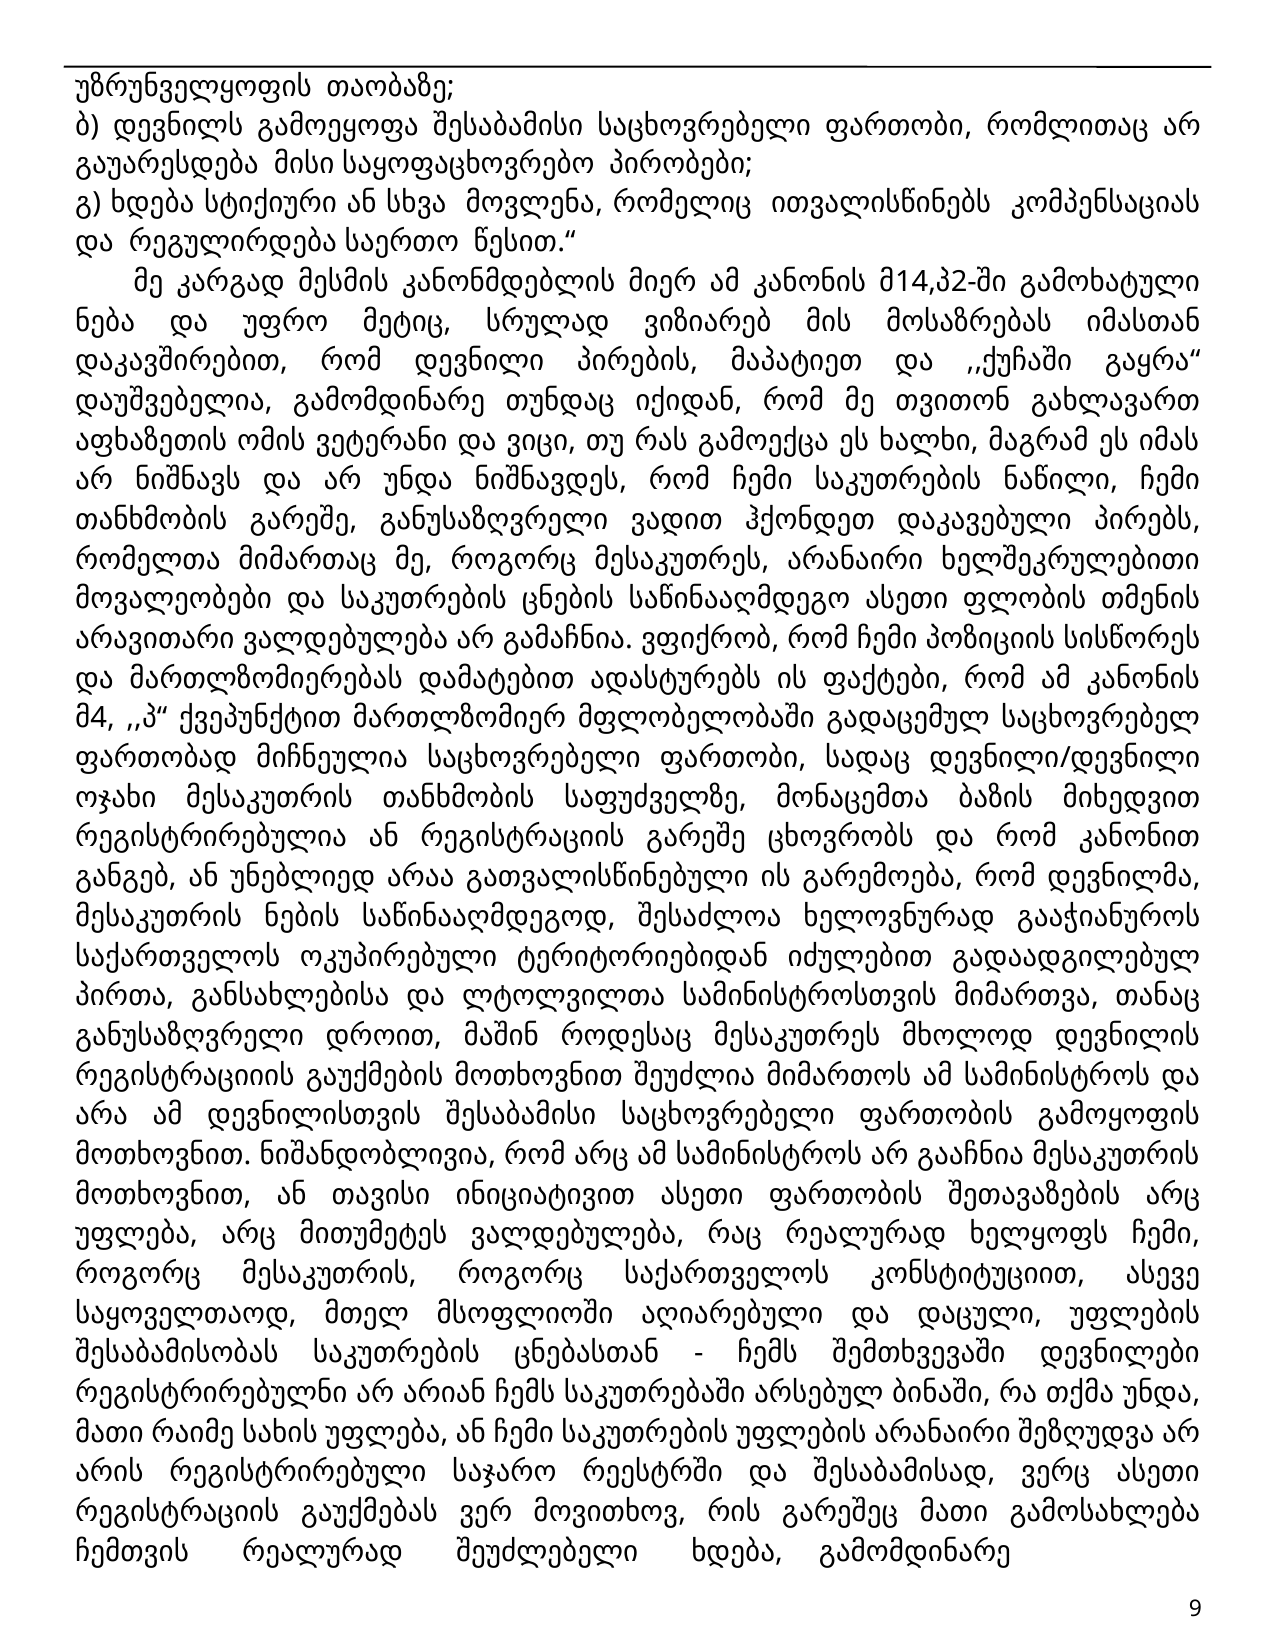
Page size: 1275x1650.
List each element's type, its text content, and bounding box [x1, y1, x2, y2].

text მე კარგად მესმის კანონმდებლის მიერ ამ კანონის მ14,პ2-ში გამოხატული ნება და უფრო მეტიც, სრულად ვიზიარებ მის მოსაზრებას იმასთან დაკავშირებით, რომ დევნილი პირების, მაპატიეთ და ,,ქუჩაში გაყრა“ დაუშვებელია, გამომდინარე თუნდაც იქიდან, რომ მე თვითონ გახლავართ აფხაზეთის ომის ვეტერანი და ვიცი, თუ რას გამოექცა ეს ხალხი, მაგრამ ეს იმას არ ნიშნავს და არ უნდა ნიშნავდეს, რომ ჩემი საკუთრების ნაწილი, ჩემი თანხმობის გარეშე, განუსაზღვრელი ვადით ჰქონდეთ დაკავებული პირებს, რომელთა მიმართაც მე, როგორც მესაკუთრეს, არანაირი ხელშეკრულებითი მოვალეობები და საკუთრების ცნების საწინააღმდეგო ასეთი ფლობის თმენის არავითარი ვალდებულება არ გამაჩნია. ვფიქრობ, რომ ჩემი პოზიციის სისწორეს და მართლზომიერებას დამატებით ადასტურებს ის ფაქტები, რომ ამ კანონის მ4, ,,პ“ ქვეპუნქტით მართლზომიერ მფლობელობაში გადაცემულ საცხოვრებელ ფართობად მიჩნეულია საცხოვრებელი ფართობი, სადაც დევნილი/დევნილი ოჯახი მესაკუთრის თანხმობის საფუძველზე, მონაცემთა ბაზის მიხედვით რეგისტრირებულია ან რეგისტრაციის გარეშე ცხოვრობს და რომ კანონით განგებ, ან უნებლიედ არაა გათვალისწინებული ის გარემოება, რომ დევნილმა, მესაკუთრის ნების საწინააღმდეგოდ, შესაძლოა ხელოვნურად გააჭიანუროს საქართველოს ოკუპირებული ტერიტორიებიდან იძულებით გადაადგილებულ პირთა, განსახლებისა და ლტოლვილთა სამინისტროსთვის მიმართვა, თანაც განუსაზღვრელი დროით, მაშინ როდესაც მესაკუთრეს მხოლოდ დევნილის რეგისტრაციიის გაუქმების მოთხოვნით შეუძლია მიმართოს ამ სამინისტროს და არა ამ დევნილისთვის შესაბამისი საცხოვრებელი ფართობის გამოყოფის მოთხოვნით. ნიშანდობლივია, რომ არც ამ სამინისტროს არ გააჩნია მესაკუთრის მოთხოვნით, ან თავისი ინიციატივით ასეთი ფართობის შეთავაზების არც უფლება, არც მითუმეტეს ვალდებულება, რაც რეალურად ხელყოფს ჩემი, როგორც მესაკუთრის, როგორც საქართველოს კონსტიტუციით, ასევე საყოველთაოდ, მთელ მსოფლიოში აღიარებული და დაცული, უფლების შესაბამისობას საკუთრების ცნებასთან - ჩემს შემთხვევაში დევნილები რეგისტრირებულნი არ არიან ჩემს საკუთრებაში არსებულ ბინაში, რა თქმა უნდა, მათი რაიმე სახის უფლება, ან ჩემი საკუთრების უფლების არანაირი შეზღუდვა არ არის რეგისტრირებული საჯარო რეესტრში და შესაბამისად, ვერც ასეთი რეგისტრაციის გაუქმებას ვერ მოვითხოვ, რის გარეშეც მათი გამოსახლება ჩემთვის რეალურად შეუძლებელი ხდება, გამომდინარე [75, 260, 1201, 1570]
text გ) ხდება სტიქიური ან სხვა მოვლენა, რომელიც ითვალისწინებს კომპენსაციას და რეგულირდება საერთო წესით.“ [75, 182, 1201, 259]
text უზრუნველყოფის თაობაზე; [75, 64, 1225, 104]
text ბ) დევნილს გამოეყოფა შესაბამისი საცხოვრებელი ფართობი, რომლითაც არ გაუარესდება მისი საყოფაცხოვრებო პირობები; [75, 105, 1201, 182]
